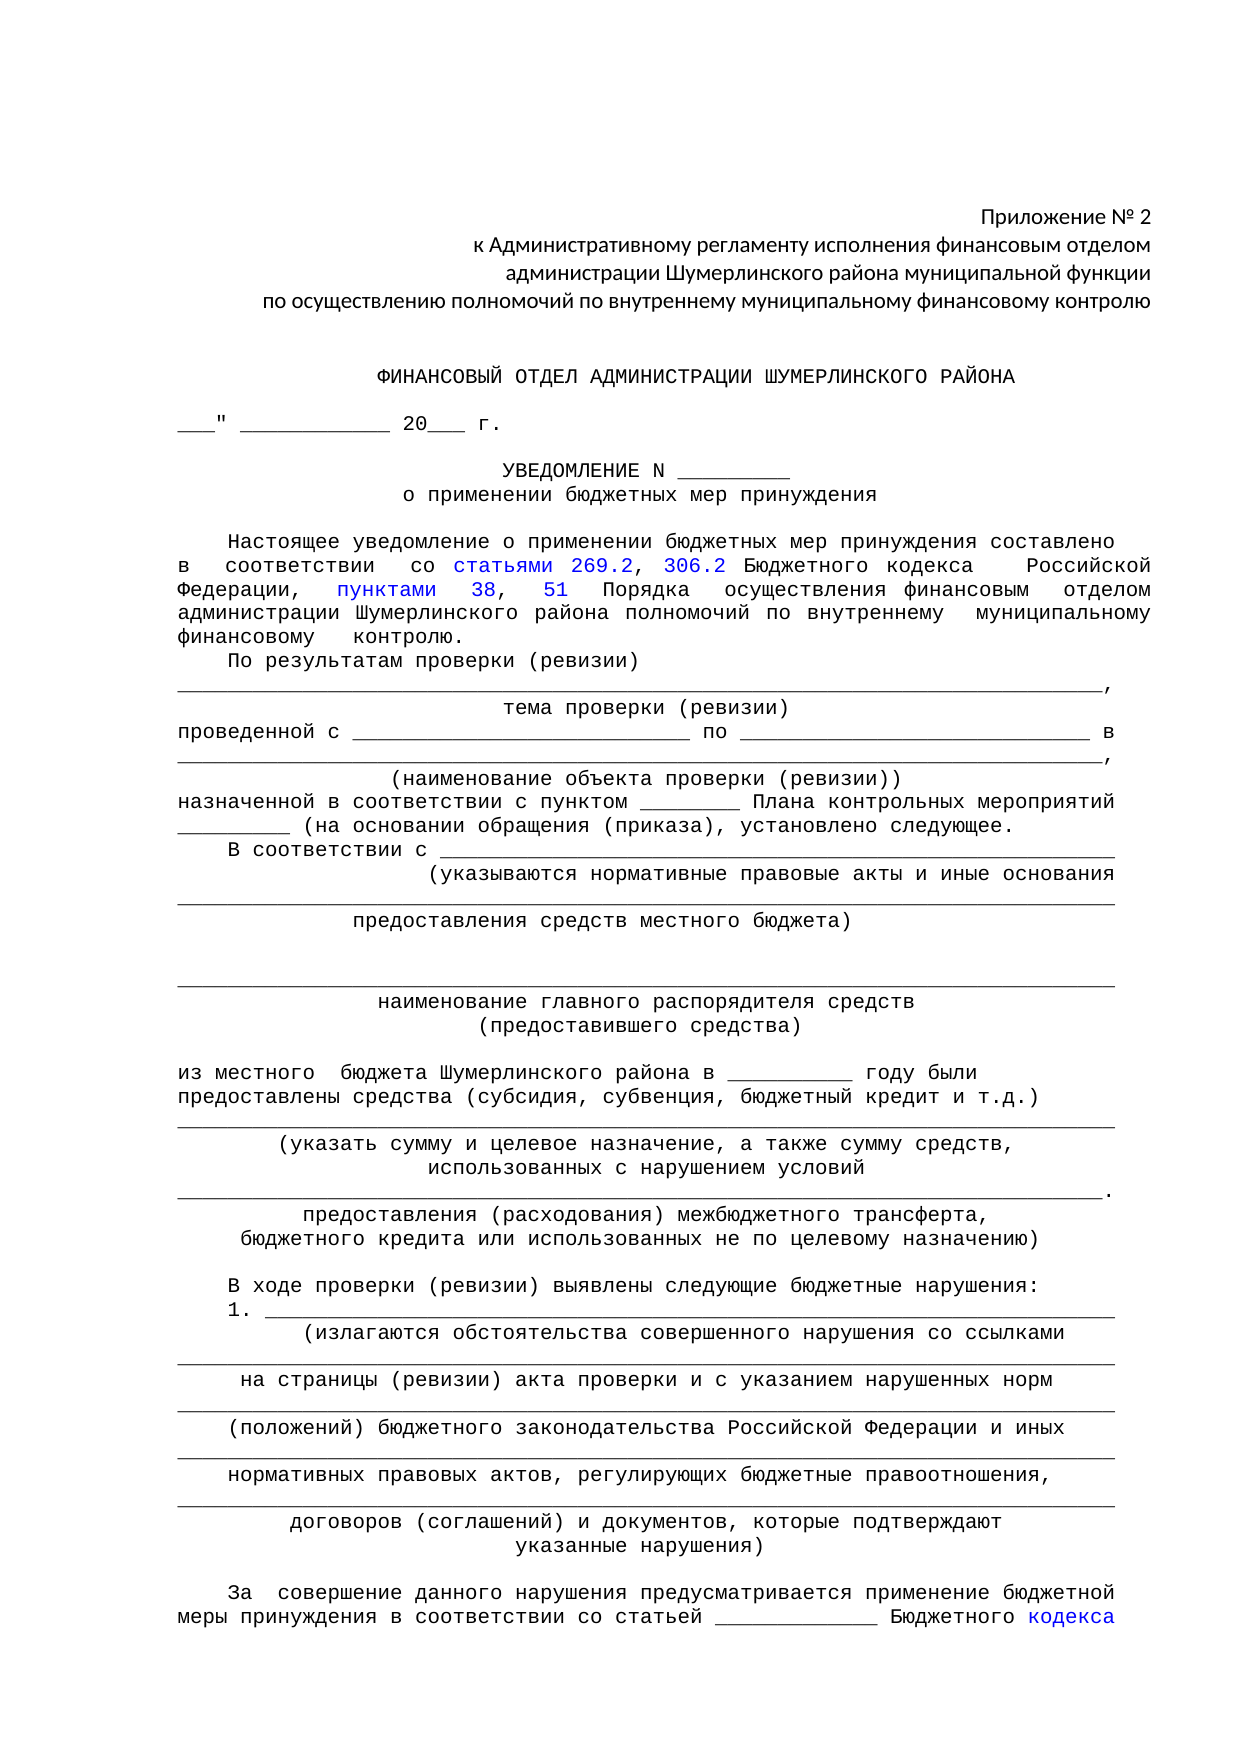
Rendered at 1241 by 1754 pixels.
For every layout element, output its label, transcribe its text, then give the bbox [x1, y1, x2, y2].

text __________________________________________________________________________, [177, 744, 1152, 768]
text ___________________________________________________________________________ [177, 1346, 1152, 1369]
text ___________________________________________________________________________ [177, 886, 1152, 910]
text По результатам проверки (ревизии) [177, 650, 1152, 673]
text договоров (соглашений) и документов, которые подтверждают [177, 1511, 1152, 1535]
text Настоящее уведомление о применении бюджетных мер принуждения составлено [177, 531, 1152, 555]
text администрации Шумерлинского района муниципальной функции [177, 258, 1152, 286]
text тема проверки (ревизии) [177, 697, 1152, 721]
text назначенной в соответствии с пунктом ________ Плана контрольных мероприятий [177, 792, 1152, 815]
text проведенной с ___________________________ по ____________________________ в [177, 721, 1152, 744]
text в соответствии со статьями 269.2, 306.2 Бюджетного кодекса Российской Федерации, пунктами 38, 51 Порядка осуществления финансовым отделом администрации Шумерлинского района полномочий по внутреннему муниципальному финансовому контролю. [177, 555, 1152, 650]
text _________ (на основании обращения (приказа), установлено следующее. [177, 815, 1152, 839]
text о применении бюджетных мер принуждения [177, 484, 1152, 508]
text УВЕДОМЛЕНИЕ N _________ [177, 461, 1152, 484]
text __________________________________________________________________________. [177, 1180, 1152, 1204]
text по осуществлению полномочий по внутреннему муниципальному финансовому контролю [177, 286, 1152, 314]
text предоставления средств местного бюджета) [177, 910, 1152, 933]
text на страницы (ревизии) акта проверки и с указанием нарушенных норм [177, 1369, 1152, 1393]
text (положений) бюджетного законодательства Российской Федерации и иных [177, 1417, 1152, 1440]
text (наименование объекта проверки (ревизии)) [177, 768, 1152, 792]
text наименование главного распорядителя средств [177, 991, 1152, 1015]
text предоставления (расходования) межбюджетного трансферта, [177, 1204, 1152, 1228]
text В соответствии с ______________________________________________________ [177, 839, 1152, 862]
text (предоставившего средства) [177, 1015, 1152, 1038]
text ___________________________________________________________________________ [177, 1109, 1152, 1133]
text из местного бюджета Шумерлинского района в __________ году были [177, 1062, 1152, 1086]
text использованных с нарушением условий [177, 1157, 1152, 1180]
text ___________________________________________________________________________ [177, 1440, 1152, 1464]
text За совершение данного нарушения предусматривается применение бюджетной [177, 1582, 1152, 1606]
text указанные нарушения) [177, 1535, 1152, 1559]
text ___________________________________________________________________________ [177, 967, 1152, 991]
text __________________________________________________________________________, [177, 673, 1152, 697]
text В ходе проверки (ревизии) выявлены следующие бюджетные нарушения: [177, 1275, 1152, 1298]
text (указываются нормативные правовые акты и иные основания [177, 862, 1152, 886]
text Приложение № 2 [177, 202, 1152, 230]
text ___" ____________ 20___ г. [177, 413, 1152, 437]
text (излагаются обстоятельства совершенного нарушения со ссылками [177, 1322, 1152, 1346]
text к Административному регламенту исполнения финансовым отделом [177, 230, 1152, 258]
text бюджетного кредита или использованных не по целевому назначению) [177, 1228, 1152, 1251]
text (указать сумму и целевое назначение, а также сумму средств, [177, 1133, 1152, 1157]
text меры принуждения в соответствии со статьей _____________ Бюджетного кодекса [177, 1606, 1152, 1629]
text нормативных правовых актов, регулирующих бюджетные правоотношения, [177, 1464, 1152, 1488]
text ___________________________________________________________________________ [177, 1488, 1152, 1511]
text предоставлены средства (субсидия, субвенция, бюджетный кредит и т.д.) [177, 1086, 1152, 1109]
text ФИНАНСОВЫЙ ОТДЕЛ АДМИНИСТРАЦИИ ШУМЕРЛИНСКОГО РАЙОНА [177, 366, 1152, 389]
text ___________________________________________________________________________ [177, 1393, 1152, 1417]
text 1. ____________________________________________________________________ [177, 1298, 1152, 1322]
